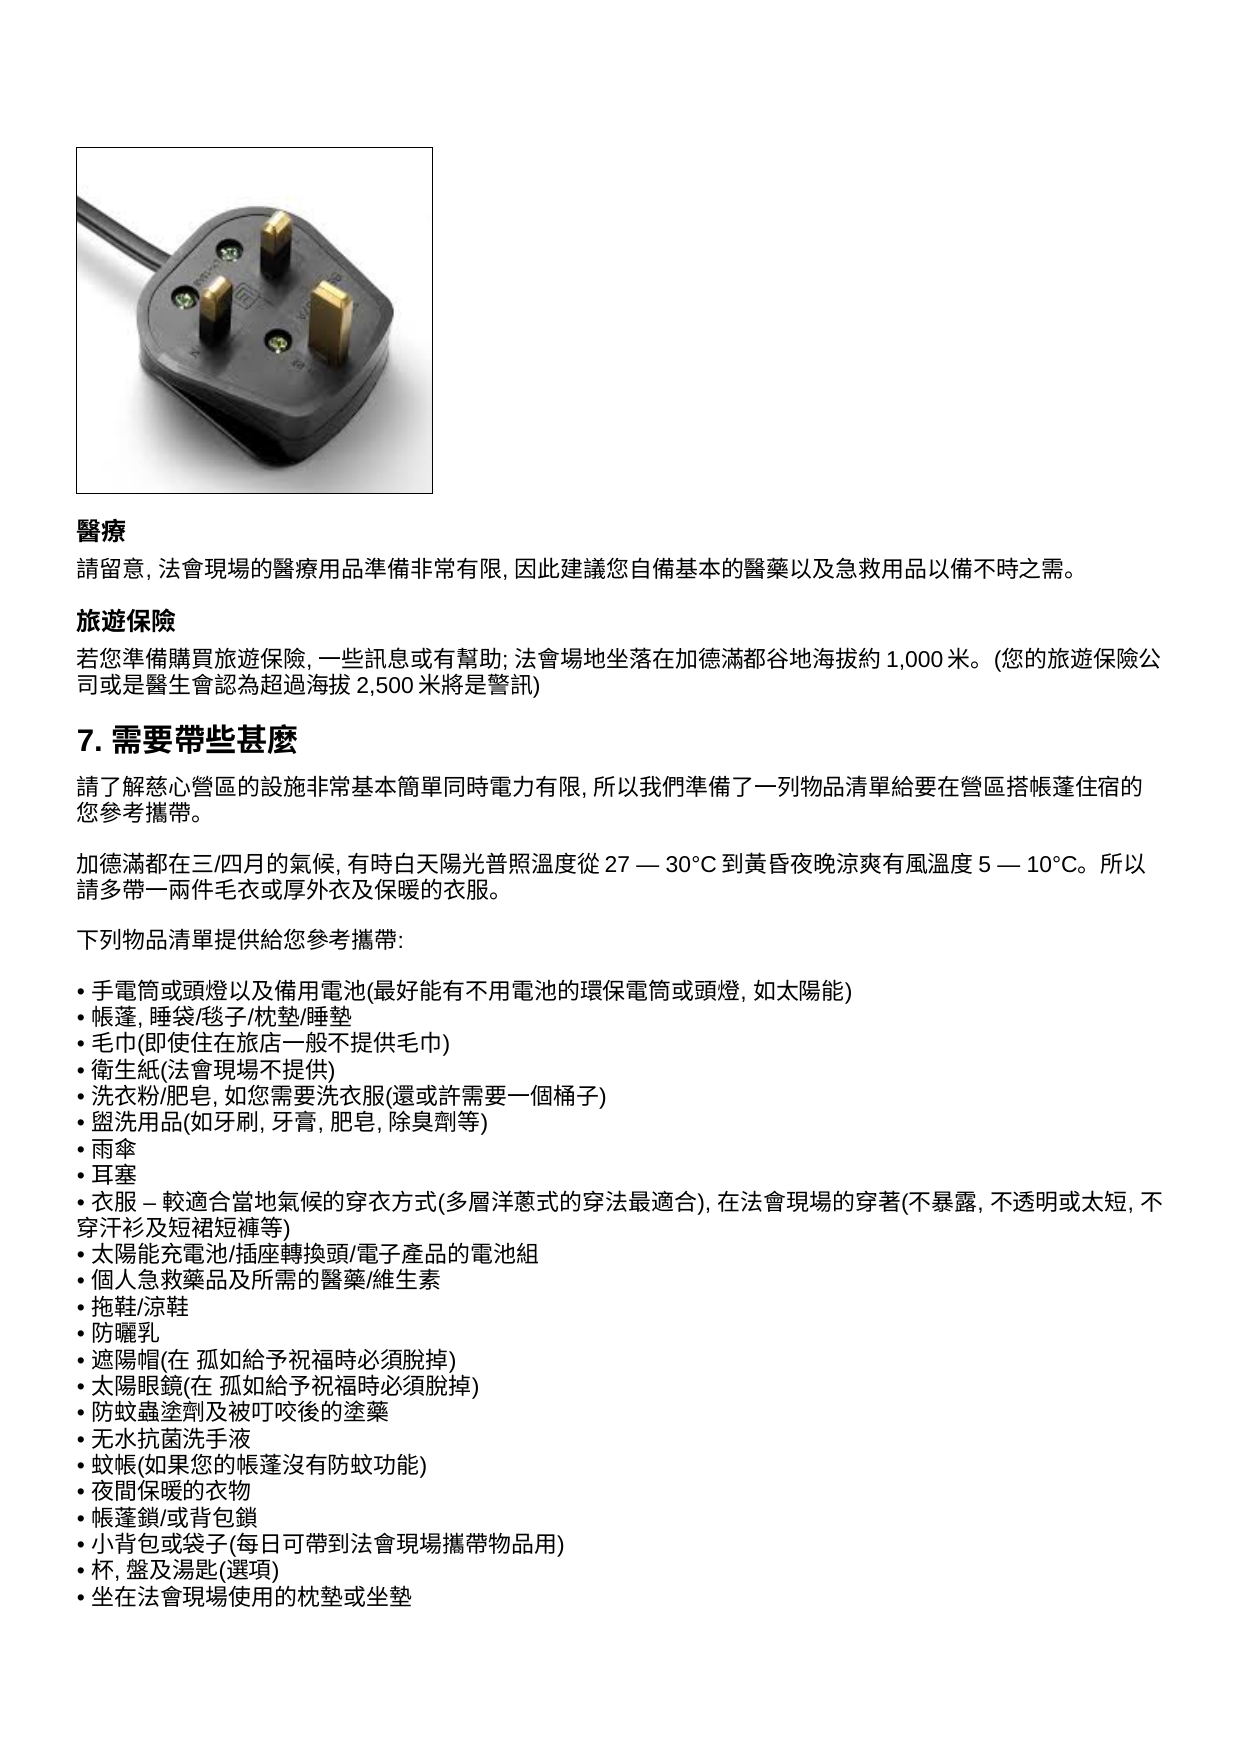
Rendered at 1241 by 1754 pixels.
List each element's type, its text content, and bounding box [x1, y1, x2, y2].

text • 盥洗用品(如牙刷, 牙膏, 肥皂, 除臭劑等) [77, 1109, 1164, 1136]
text • 雨傘 [77, 1136, 1164, 1162]
text • 衣服 – 較適合當地氣候的穿衣方式(多層洋蔥式的穿法最適合), 在法會現場的穿著(不暴露, 不透明或太短, 不穿汗衫及短裙短褲等) [77, 1188, 1164, 1241]
text • 毛巾(即使住在旅店一般不提供毛巾) [77, 1030, 1164, 1057]
text 請了解慈心營區的設施非常基本簡單同時電力有限, 所以我們準備了一列物品清單給要在營區搭帳蓬住宿的您參考攜帶。 [77, 774, 1164, 827]
text • 夜間保暖的衣物 [77, 1478, 1164, 1505]
text 請留意, 法會現場的醫療用品準備非常有限, 因此建議您自備基本的醫藥以及急救用品以備不時之需。 [77, 556, 1164, 583]
text 7. 需要帶些甚麼 [77, 722, 1164, 758]
text • 衛生紙(法會現場不提供) [77, 1057, 1164, 1083]
text • 帳蓬, 睡袋/毯子/枕墊/睡墊 [77, 1004, 1164, 1030]
text 醫療 [77, 517, 1164, 546]
text • 耳塞 [77, 1162, 1164, 1188]
text • 個人急救藥品及所需的醫藥/維生素 [77, 1267, 1164, 1294]
text 加德滿都在三/四月的氣候, 有時白天陽光普照溫度從27 — 30°C到黃昏夜晚涼爽有風溫度5 — 10°C。所以請多帶一兩件毛衣或厚外衣及保暖的衣服。 [77, 851, 1164, 903]
text • 洗衣粉/肥皂, 如您需要洗衣服(還或許需要一個桶子) [77, 1083, 1164, 1109]
text • 防蚊蟲塗劑及被叮咬後的塗藥 [77, 1399, 1164, 1426]
text • 手電筒或頭燈以及備用電池(最好能有不用電池的環保電筒或頭燈, 如太陽能) [77, 978, 1164, 1004]
text 下列物品清單提供給您參考攜帶: [77, 927, 1164, 954]
text • 遮陽帽(在 孤如給予祝福時必須脫掉) [77, 1347, 1164, 1373]
text • 防曬乳 [77, 1320, 1164, 1347]
text • 拖鞋/涼鞋 [77, 1294, 1164, 1320]
text • 杯, 盤及湯匙(選項) [77, 1557, 1164, 1584]
text • 坐在法會現場使用的枕墊或坐墊 [77, 1584, 1164, 1610]
text • 无水抗菌洗手液 [77, 1426, 1164, 1452]
text • 太陽眼鏡(在 孤如給予祝福時必須脫掉) [77, 1373, 1164, 1399]
picture [77, 148, 432, 493]
text • 太陽能充電池/插座轉換頭/電子產品的電池組 [77, 1241, 1164, 1267]
text • 帳蓬鎖/或背包鎖 [77, 1505, 1164, 1531]
text • 小背包或袋子(每日可帶到法會現場攜帶物品用) [77, 1531, 1164, 1557]
text 旅遊保險 [77, 607, 1164, 635]
text • 蚊帳(如果您的帳蓬沒有防蚊功能) [77, 1452, 1164, 1478]
text 若您準備購買旅遊保險, 一些訊息或有幫助; 法會場地坐落在加德滿都谷地海拔約1,000米。(您的旅遊保險公司或是醫生會認為超過海拔2,500米將是警訊) [77, 646, 1164, 698]
